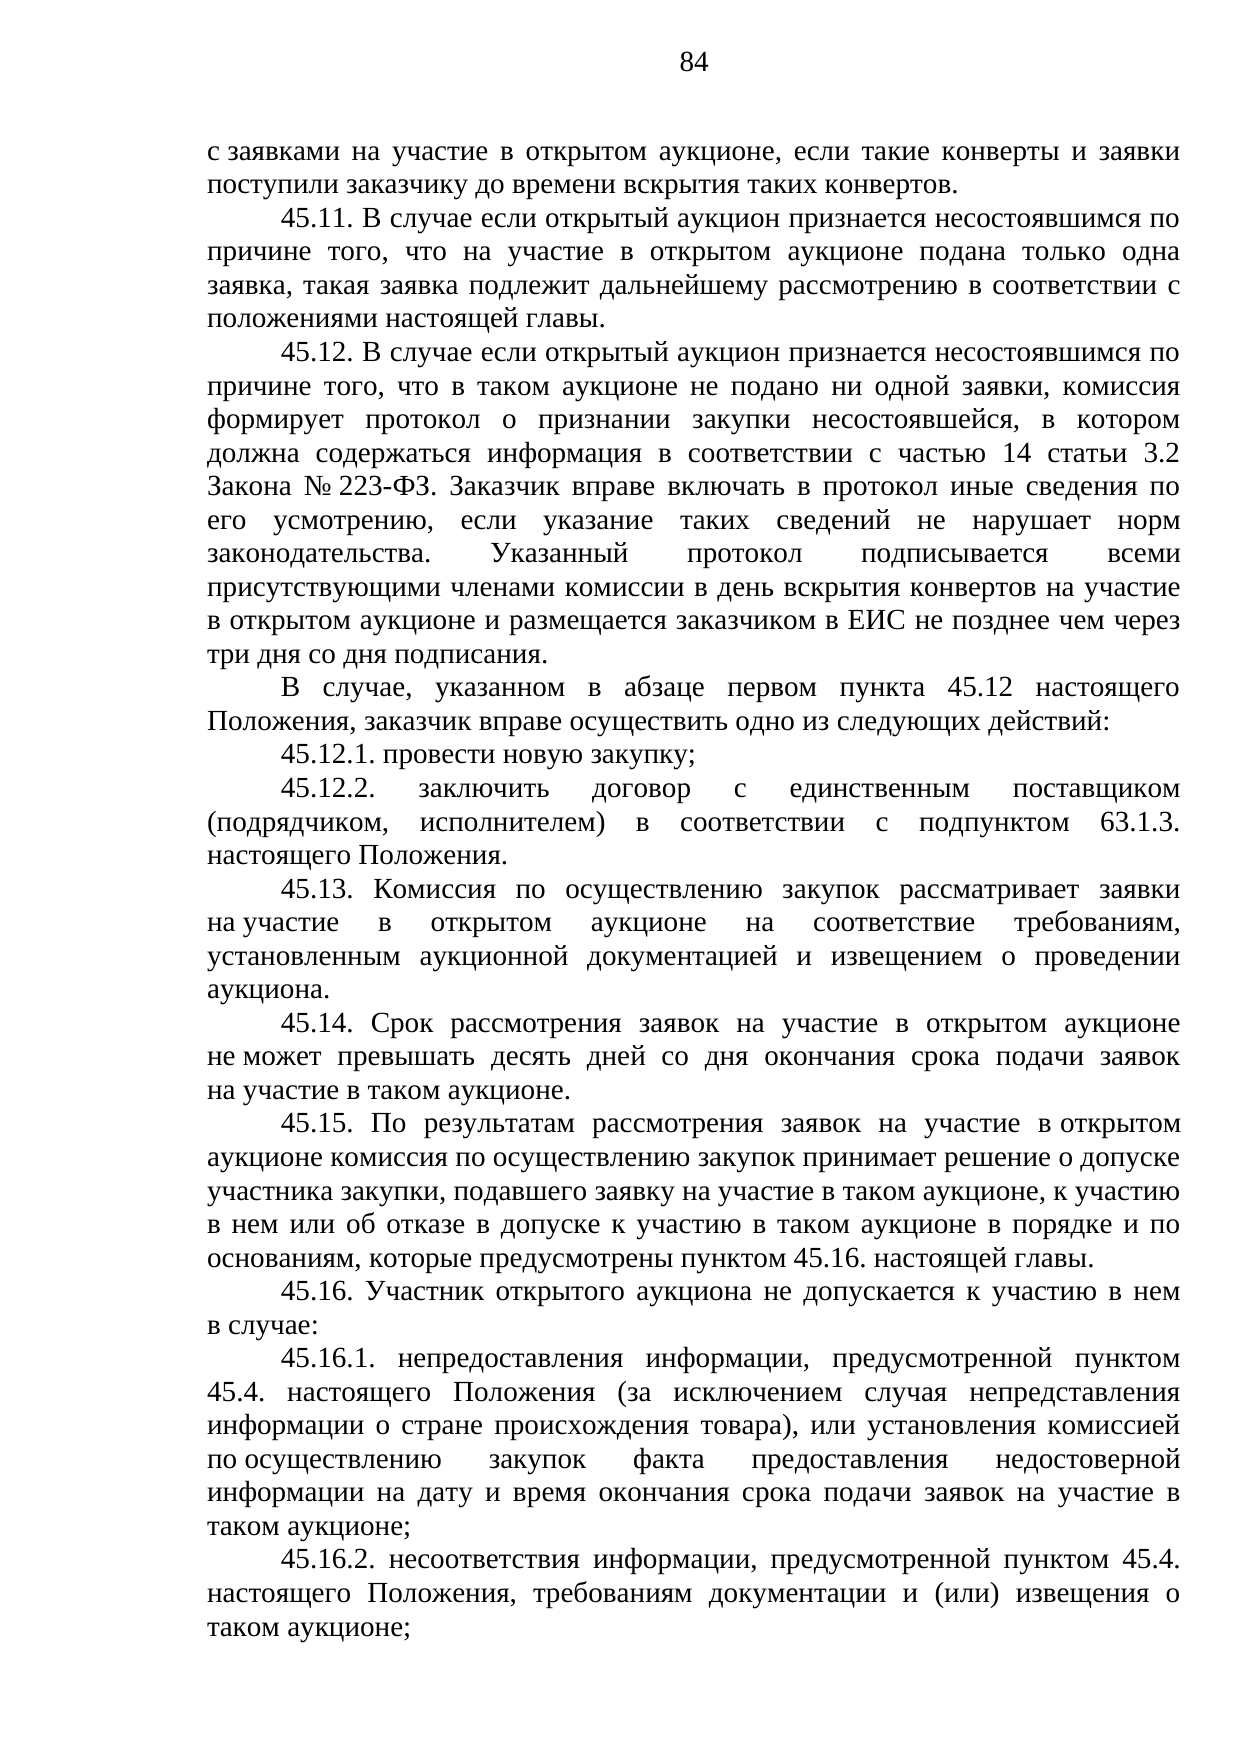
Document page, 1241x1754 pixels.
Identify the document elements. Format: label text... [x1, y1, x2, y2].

text 45.15. По результатам рассмотрения заявок на участие в открытом аукционе комиссия по осуществлению закупок принимает решение о допуске участника закупки, подавшего заявку на участие в таком аукционе, к участию в нем или об отказе в допуске к участию в таком аукционе в порядке и по основаниям, которые предусмотрены пунктом 45.16. настоящей главы. [207, 1106, 1181, 1273]
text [207, 133, 1181, 200]
text В случае, указанном в абзаце первом пункта 45.12 настоящего Положения, заказчик вправе осуществить одно из следующих действий: [207, 669, 1181, 737]
text 45.16.1. непредоставления информации, предусмотренной пунктом 45.4. настоящего Положения (за исключением случая непредставления информации о стране происхождения товара), или установления комиссией по осуществлению закупок факта предоставления недостоверной информации на дату и время окончания срока подачи заявок на участие в таком аукционе; [207, 1340, 1181, 1542]
text 45.13. Комиссия по осуществлению закупок рассматривает заявки на участие в открытом аукционе на соответствие требованиям, установленным аукционной документацией и извещением о проведении аукциона. [207, 871, 1181, 1005]
text 45.14. Срок рассмотрения заявок на участие в открытом аукционе не может превышать десять дней со дня окончания срока подачи заявок на участие в таком аукционе. [207, 1005, 1181, 1106]
text 45.12.2. заключить договор с единственным поставщиком (подрядчиком, исполнителем) в соответствии с подпунктом 63.1.3. настоящего Положения. [207, 770, 1181, 871]
text 45.16. Участник открытого аукциона не допускается к участию в нем в случае: [207, 1273, 1181, 1340]
text 45.12.1. провести новую закупку; [207, 737, 1181, 770]
text 45.12. В случае если открытый аукцион признается несостоявшимся по причине того, что в таком аукционе не подано ни одной заявки, комиссия формирует протокол о признании закупки несостоявшейся, в котором должна содержаться информация в соответствии с частью 14 статьи 3.2 Закона № 223-ФЗ. Заказчик вправе включать в протокол иные сведения по его усмотрению, если указание таких сведений не нарушает норм законодательства. Указанный протокол подписывается всеми присутствующими членами комиссии в день вскрытия конвертов на участие в открытом аукционе и размещается заказчиком в ЕИС не позднее чем через три дня со дня подписания. [207, 334, 1181, 669]
text 45.11. В случае если открытый аукцион признается несостоявшимся по причине того, что на участие в открытом аукционе подана только одна заявка, такая заявка подлежит дальнейшему рассмотрению в соответствии с положениями настоящей главы. [207, 200, 1181, 334]
text 45.16.2. несоответствия информации, предусмотренной пунктом 45.4. настоящего Положения, требованиям документации и (или) извещения о таком аукционе; [207, 1542, 1181, 1642]
